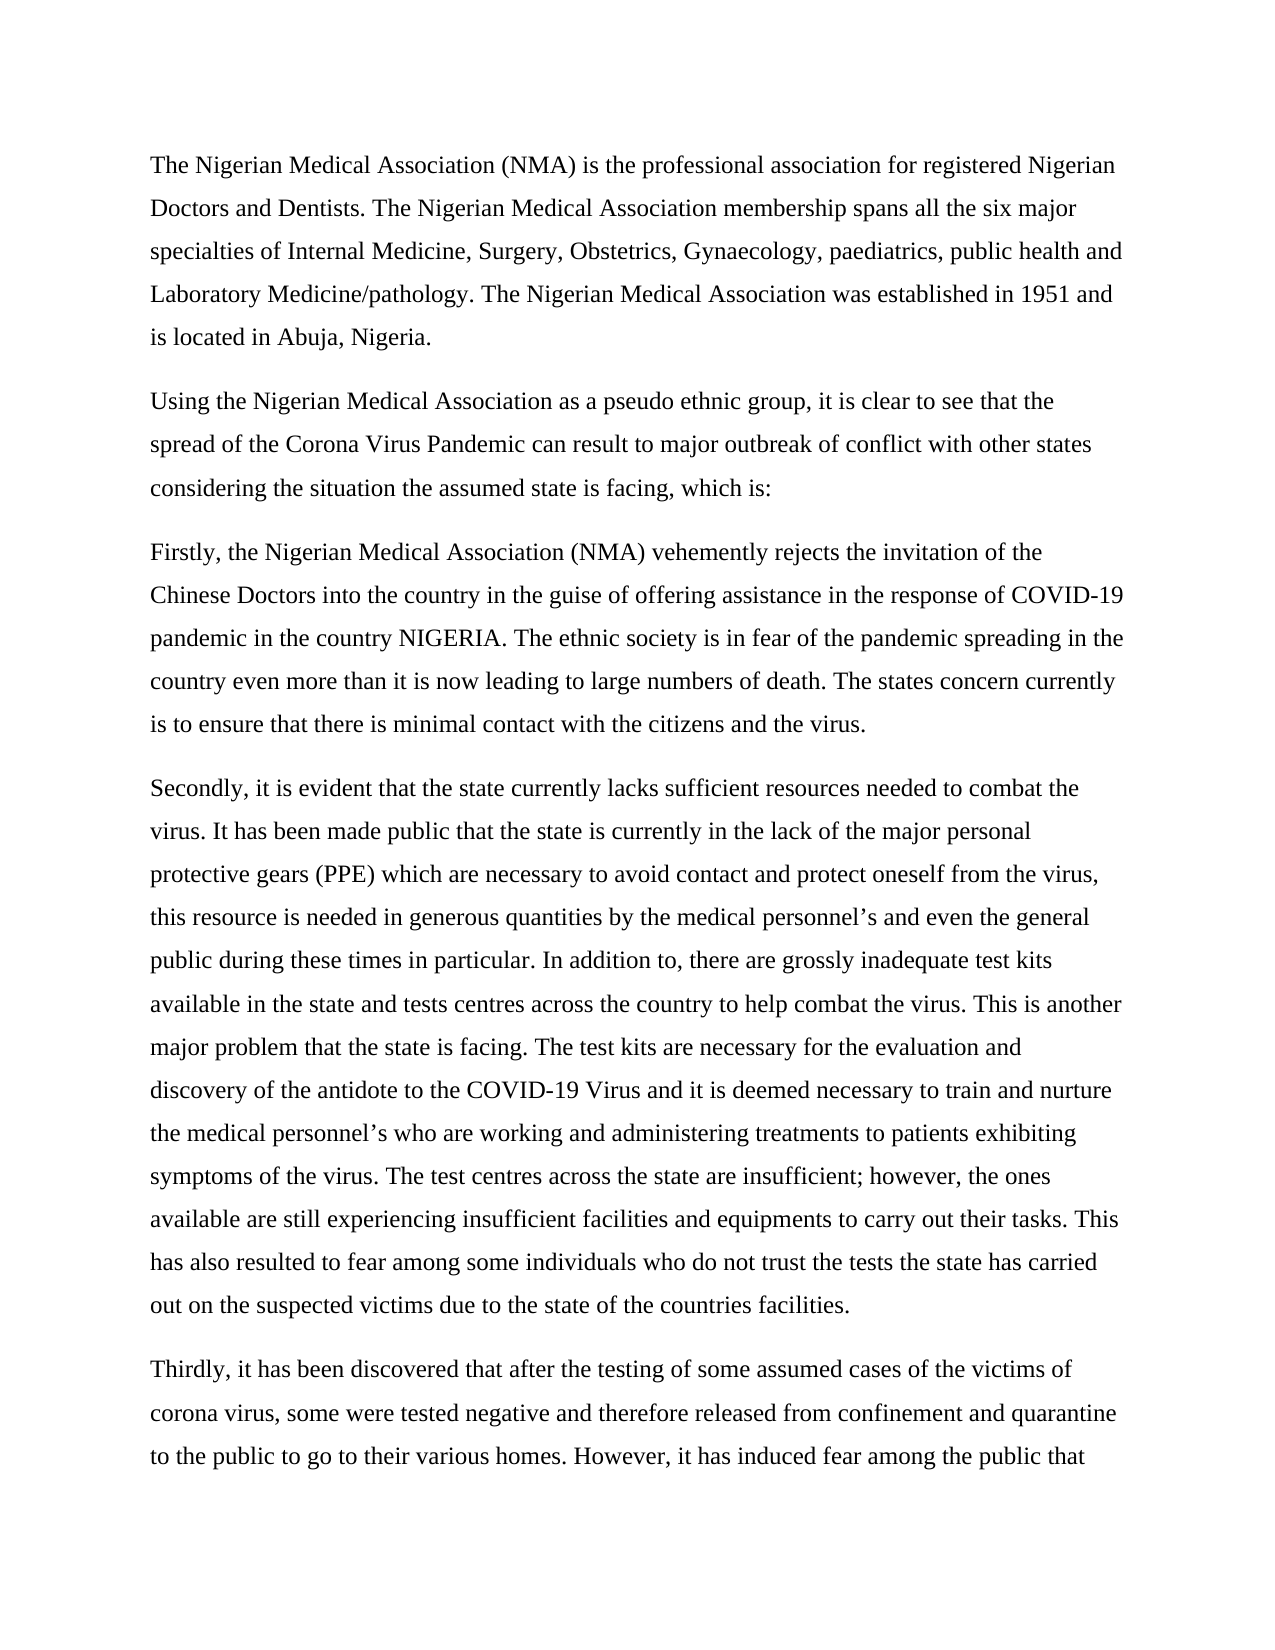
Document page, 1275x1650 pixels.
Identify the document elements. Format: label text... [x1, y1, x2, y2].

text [150, 1354, 1125, 1469]
text The Nigerian Medical Association (NMA) is the professional association for registered Nigerian Doctors and Dentists. The Nigerian Medical Association membership spans all the six major specialties of Internal Medicine, Surgery, Obstetrics, Gynaecology, paediatrics, public health and Laboratory Medicine/pathology. The Nigerian Medical Association was established in 1951 and is located in Abuja, Nigeria. [150, 150, 1125, 351]
text Secondly, it is evident that the state currently lacks sufficient resources needed to combat the virus. It has been made public that the state is currently in the lack of the major personal protective gears (PPE) which are necessary to avoid contact and protect oneself from the virus, this resource is needed in generous quantities by the medical personnel’s and even the general public during these times in particular. In addition to, there are grossly inadequate test kits available in the state and tests centres across the country to help combat the virus. This is another major problem that the state is facing. The test kits are necessary for the evaluation and discovery of the antidote to the COVID-19 Virus and it is deemed necessary to train and nurture the medical personnel’s who are working and administering treatments to patients exhibiting symptoms of the virus. The test centres across the state are insufficient; however, the ones available are still experiencing insufficient facilities and equipments to carry out their tasks. This has also resulted to fear among some individuals who do not trust the tests the state has carried out on the suspected victims due to the state of the countries facilities. [150, 773, 1125, 1319]
text Using the Nigerian Medical Association as a pseudo ethnic group, it is clear to see that the spread of the Corona Virus Pandemic can result to major outbreak of conflict with other states considering the situation the assumed state is facing, which is: [150, 386, 1125, 501]
text Firstly, the Nigerian Medical Association (NMA) vehemently rejects the invitation of the Chinese Doctors into the country in the guise of offering assistance in the response of COVID-19 pandemic in the country NIGERIA. The ethnic society is in fear of the pandemic spreading in the country even more than it is now leading to large numbers of death. The states concern currently is to ensure that there is minimal contact with the citizens and the virus. [150, 537, 1125, 738]
